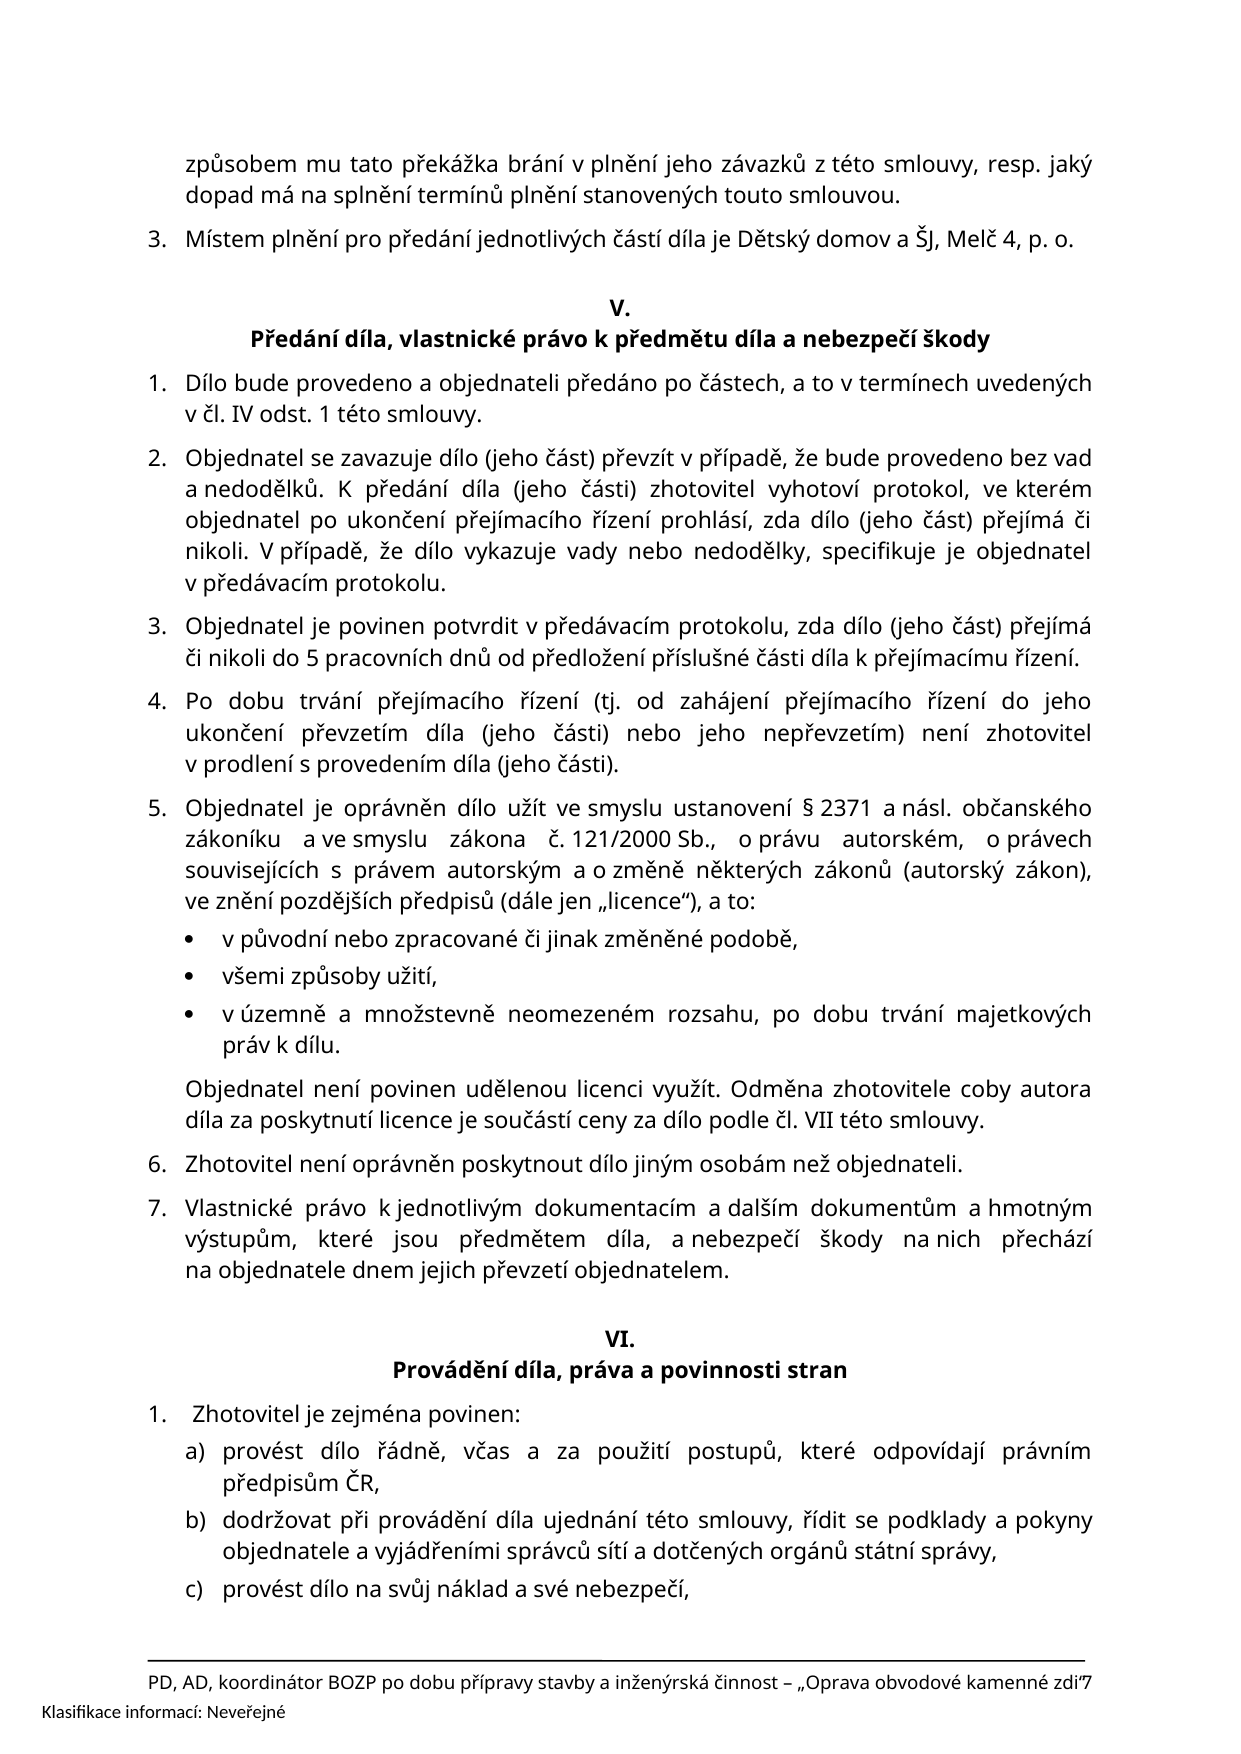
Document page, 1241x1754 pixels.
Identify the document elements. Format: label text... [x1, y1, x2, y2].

text Objednatel není povinen udělenou licenci využít. Odměna zhotovitele coby autora díla za poskytnutí licence je součástí ceny za dílo podle čl. VII této smlouvy. [185, 1073, 1092, 1135]
list Objednatel se zavazuje dílo (jeho část) převzít v případě, že bude provedeno bez vad a nedodělků. K předání díla (jeho části) zhotovitel vyhotoví protokol, ve kterém objednatel po ukončení přejímacího řízení prohlásí, zda dílo (jeho část) přejímá či nikoli. V případě, že dílo vykazuje vady nebo nedodělky, specifikuje je objednatel v předávacím protokolu. [148, 441, 1092, 598]
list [148, 148, 1092, 210]
text provést dílo řádně, včas a za použití postupů, které odpovídají právním předpisům ČR, [185, 1435, 1092, 1498]
list Zhotovitel není oprávněn poskytnout dílo jiným osobám než objednateli. [148, 1148, 1092, 1179]
list Objednatel je oprávněn dílo užít ve smyslu ustanovení § 2371 a násl. občanského zákoníku a ve smyslu zákona č. 121/2000 Sb., o právu autorském, o právech souvisejících s právem autorským a o změně některých zákonů (autorský zákon), ve znění pozdějších předpisů (dále jen „licence“), a to: [148, 791, 1092, 916]
list Dílo bude provedeno a objednateli předáno po částech, a to v termínech uvedených v čl. IV odst. 1 této smlouvy. [148, 366, 1092, 429]
text dodržovat při provádění díla ujednání této smlouvy, řídit se podklady a pokyny objednatele a vyjádřeními správců sítí a dotčených orgánů státní správy, [185, 1504, 1092, 1566]
list Objednatel je povinen potvrdit v předávacím protokolu, zda dílo (jeho část) přejímá či nikoli do 5 pracovních dnů od předložení příslušné části díla k přejímacímu řízení. [148, 610, 1092, 673]
text V. Předání díla, vlastnické právo k předmětu díla a nebezpečí škody [148, 291, 1092, 354]
list v územně a množstevně neomezeném rozsahu, po dobu trvání majetkových práv k dílu. [185, 998, 1092, 1060]
list Vlastnické právo k jednotlivým dokumentacím a dalším dokumentům a hmotným výstupům, které jsou předmětem díla, a nebezpečí škody na nich přechází na objednatele dnem jejich převzetí objednatelem. [148, 1191, 1092, 1285]
text provést dílo na svůj náklad a své nebezpečí, [185, 1573, 1092, 1604]
text VI. Provádění díla, práva a povinnosti stran [148, 1323, 1092, 1385]
text 1. Zhotovitel je zejména povinen: [148, 1398, 1092, 1429]
list Po dobu trvání přejímacího řízení (tj. od zahájení přejímacího řízení do jeho ukončení převzetím díla (jeho části) nebo jeho nepřevzetím) není zhotovitel v prodlení s provedením díla (jeho části). [148, 685, 1092, 779]
list v původní nebo zpracované či jinak změněné podobě, [185, 923, 1092, 954]
list všemi způsoby užití, [185, 960, 1092, 991]
list Místem plnění pro předání jednotlivých částí díla je Dětský domov a ŠJ, Melč 4, p. o. [148, 223, 1092, 254]
